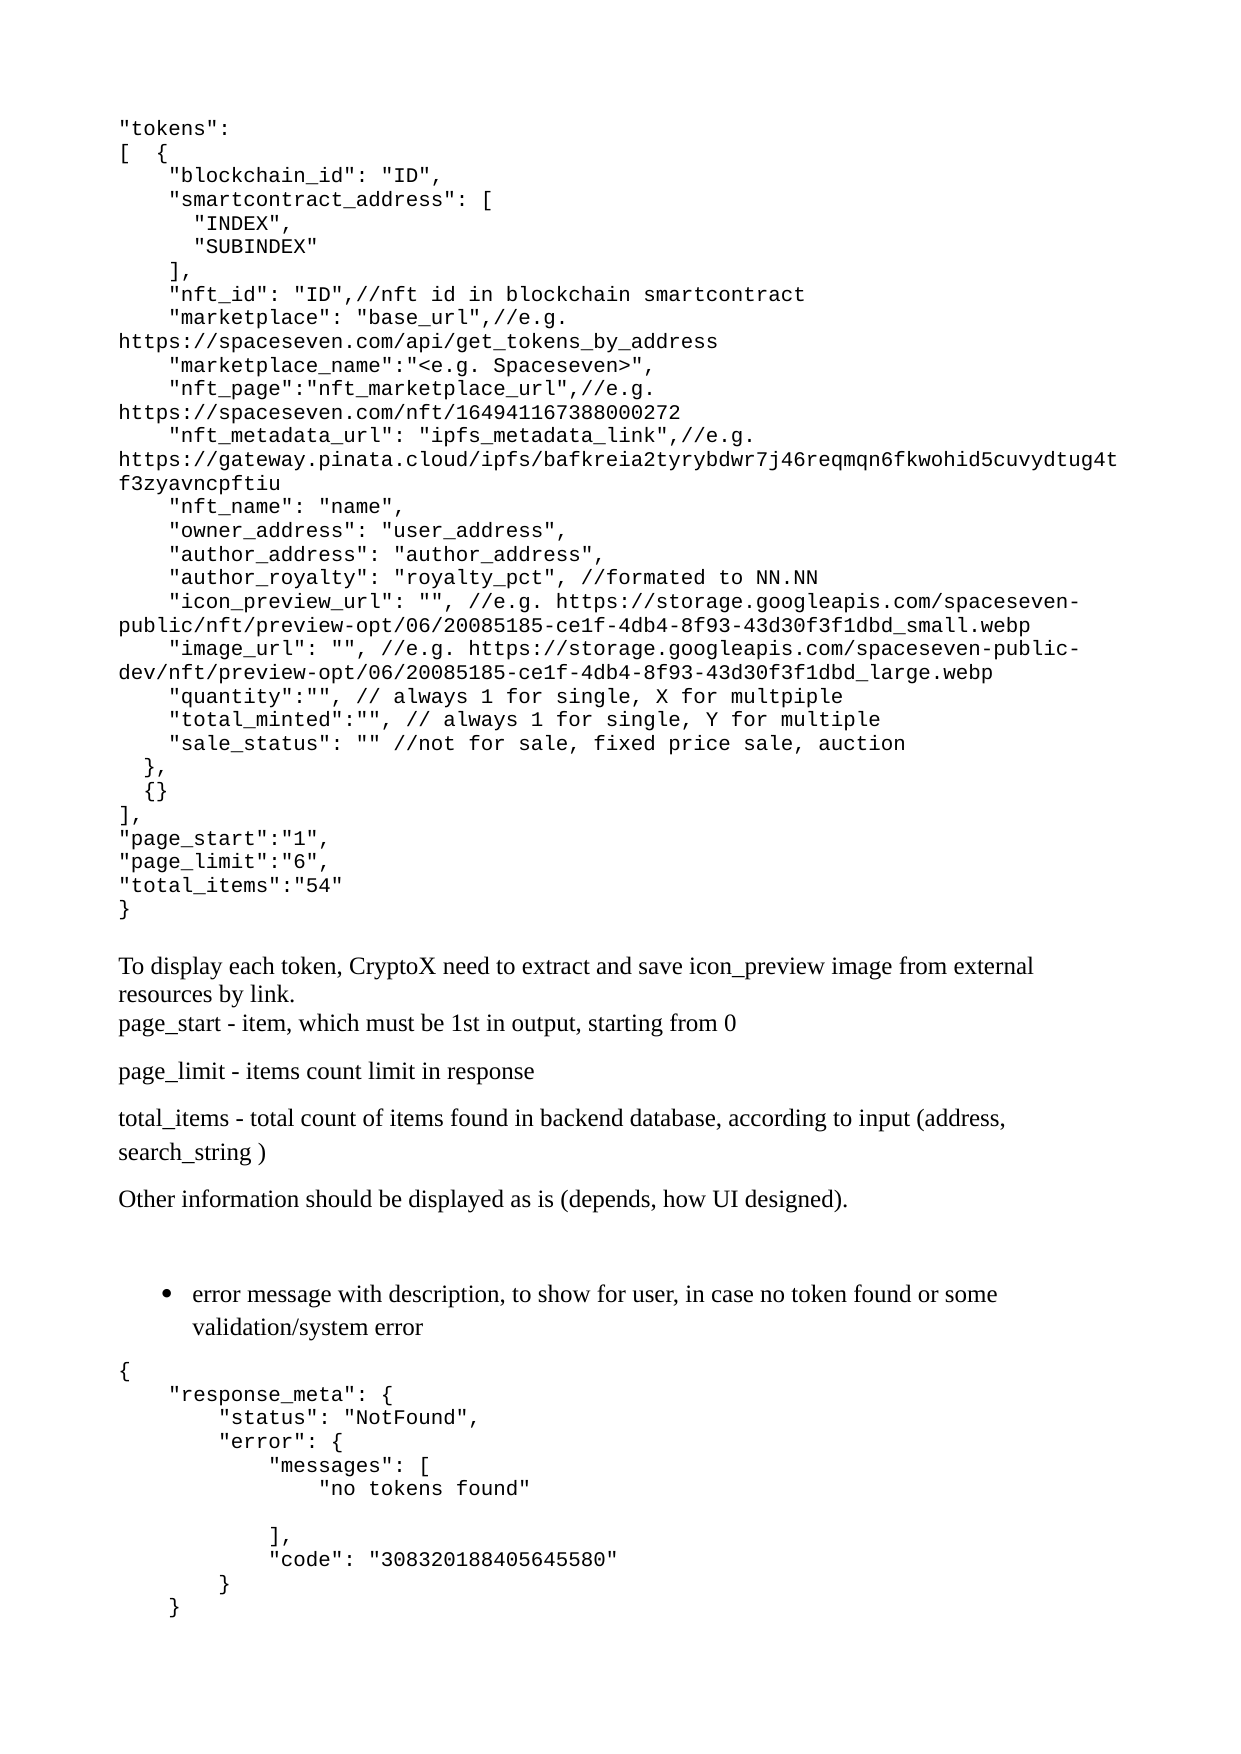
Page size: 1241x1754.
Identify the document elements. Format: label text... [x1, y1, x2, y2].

text {} [118, 780, 1122, 804]
list error message with description, to show for user, in case no token found or some validation/system error [162, 1279, 1122, 1341]
text [ { [118, 142, 1122, 165]
text page_limit - items count limit in response [118, 1056, 1122, 1085]
text To display each token, CryptoX need to extract and save icon_preview image from external resources by link. [118, 951, 1122, 1008]
text "status": "NotFound", [118, 1407, 1122, 1431]
text "total_minted":"", // always 1 for single, Y for multiple [118, 709, 1122, 733]
text ], [118, 1526, 1122, 1549]
text "image_url": "", //e.g. https://storage.googleapis.com/spaceseven-public-dev/nft/preview-opt/06/20085185-ce1f-4db4-8f93-43d30f3f1dbd_large.webp [118, 638, 1122, 686]
text "nft_id": "ID",//nft id in blockchain smartcontract [118, 284, 1122, 307]
text } [118, 1573, 1122, 1596]
text "SUBINDEX" [118, 236, 1122, 260]
text "author_royalty": "royalty_pct", //formated to NN.NN [118, 567, 1122, 591]
text "response_meta": { [118, 1384, 1122, 1407]
text "marketplace": "base_url",//e.g. https://spaceseven.com/api/get_tokens_by_address [118, 307, 1122, 354]
text "sale_status": "" //not for sale, fixed price sale, auction [118, 733, 1122, 757]
text total_items - total count of items found in backend database, according to input (address, search_string ) [118, 1103, 1122, 1165]
text "author_address": "author_address", [118, 544, 1122, 567]
text "messages": [ [118, 1454, 1122, 1478]
text Other information should be displayed as is (depends, how UI designed). [118, 1184, 1122, 1213]
text "blockchain_id": "ID", [118, 165, 1122, 189]
text "quantity":"", // always 1 for single, X for multpiple [118, 686, 1122, 709]
text } [118, 898, 1122, 922]
text "total_items":"54" [118, 875, 1122, 898]
text "page_start":"1", [118, 827, 1122, 851]
text ], [118, 260, 1122, 284]
text "marketplace_name":"<e.g. Spaceseven>", [118, 354, 1122, 378]
text { [118, 1360, 1122, 1384]
text "tokens": [118, 118, 1122, 142]
text "smartcontract_address": [ [118, 189, 1122, 213]
text }, [118, 757, 1122, 780]
text "nft_name": "name", [118, 496, 1122, 520]
text } [118, 1596, 1122, 1620]
text "icon_preview_url": "", //e.g. https://storage.googleapis.com/spaceseven-public/nft/preview-opt/06/20085185-ce1f-4db4-8f93-43d30f3f1dbd_small.webp [118, 591, 1122, 638]
text page_start - item, which must be 1st in output, starting from 0 [118, 1008, 1122, 1037]
text "error": { [118, 1431, 1122, 1454]
text "no tokens found" [118, 1478, 1122, 1502]
text "owner_address": "user_address", [118, 520, 1122, 544]
text "code": "308320188405645580" [118, 1549, 1122, 1573]
text "nft_metadata_url": "ipfs_metadata_link",//e.g. https://gateway.pinata.cloud/ipfs/bafkreia2tyrybdwr7j46reqmqn6fkwohid5cuvydtug4tf3zyavncpftiu [118, 426, 1122, 496]
text ], [118, 804, 1122, 827]
text "page_limit":"6", [118, 851, 1122, 875]
text "INDEX", [118, 213, 1122, 236]
text "nft_page":"nft_marketplace_url",//e.g. https://spaceseven.com/nft/164941167388000272 [118, 378, 1122, 426]
